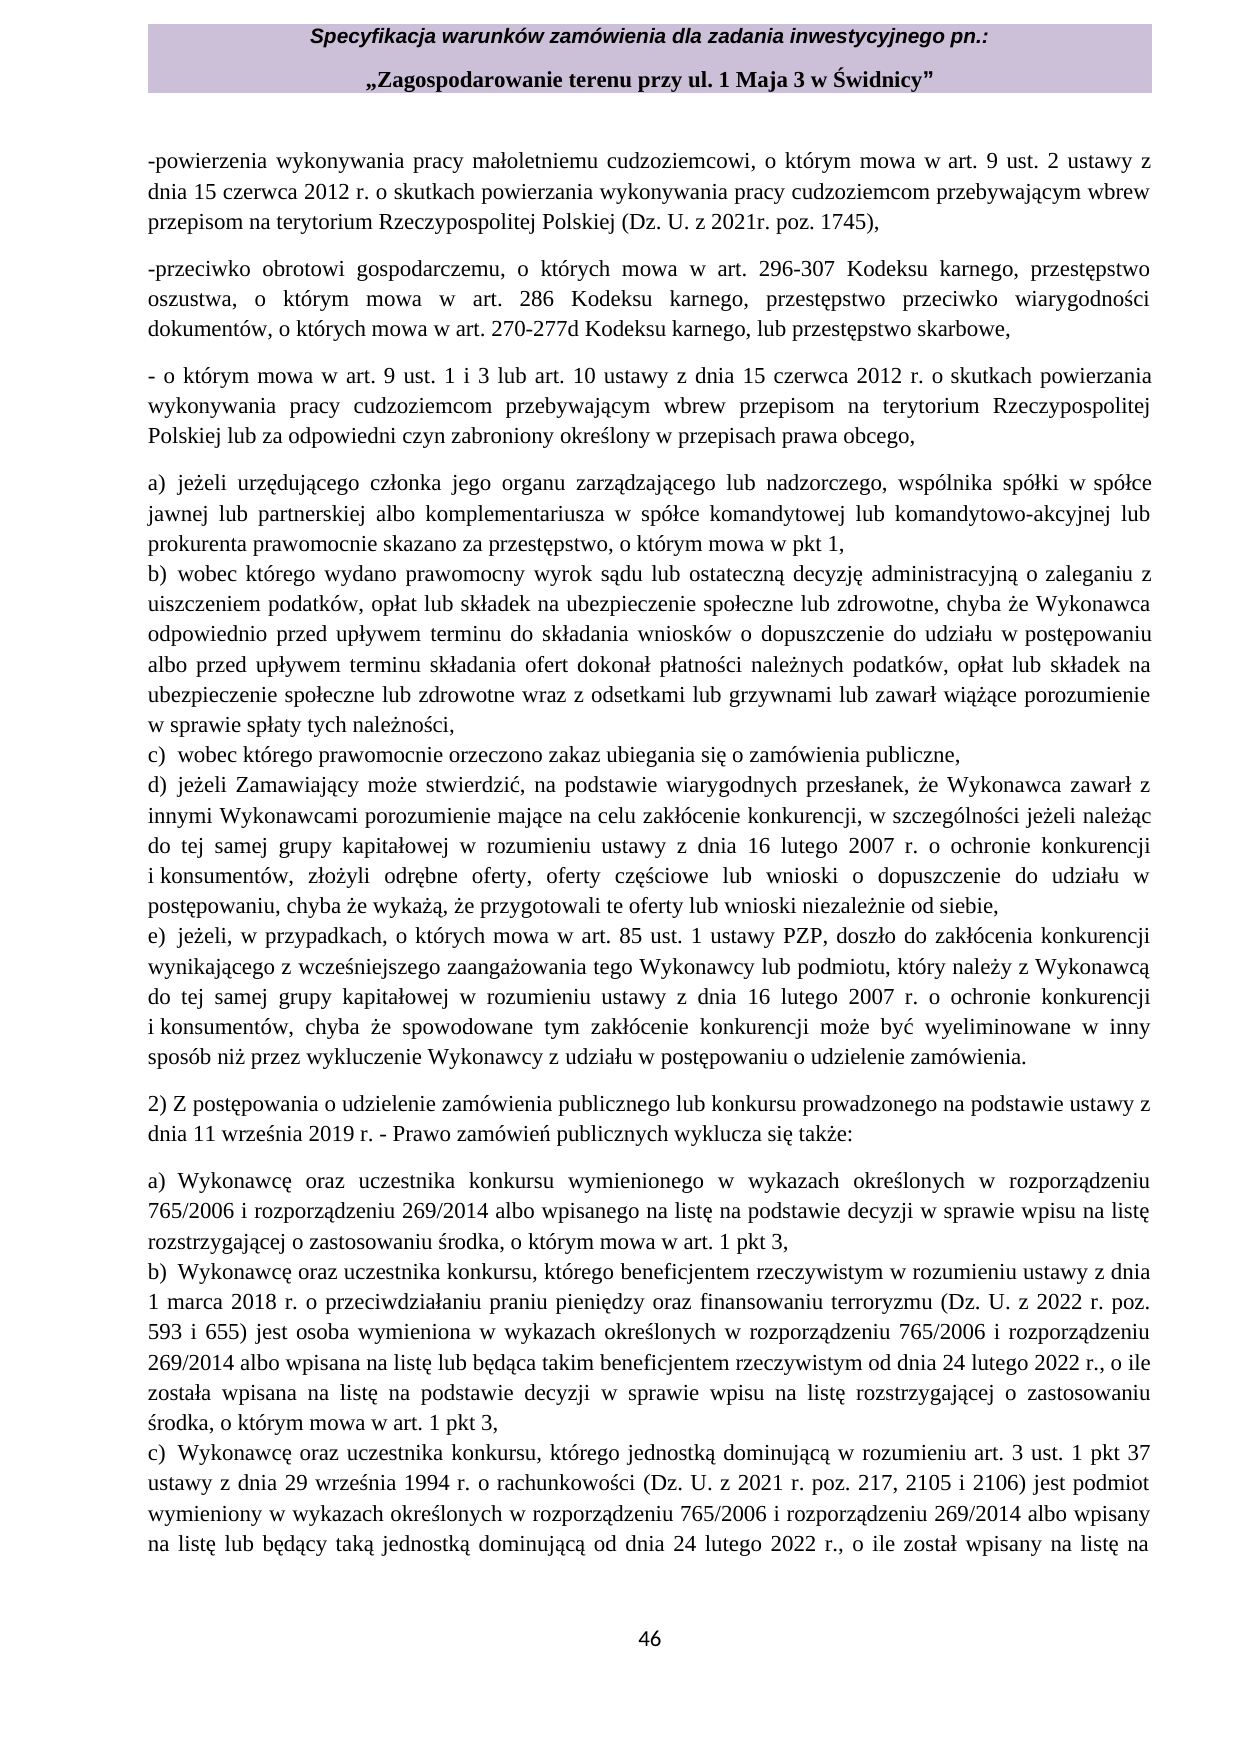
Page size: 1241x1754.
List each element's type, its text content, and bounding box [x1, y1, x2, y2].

list Wykonawcę oraz uczestnika konkursu, którego beneficjentem rzeczywistym w rozumieniu ustawy z dnia 1 marca 2018 r. o przeciwdziałaniu praniu pieniędzy oraz finansowaniu terroryzmu (Dz. U. z 2022 r. poz. 593 i 655) jest osoba wymieniona w wykazach określonych w rozporządzeniu 765/2006 i rozporządzeniu 269/2014 albo wpisana na listę lub będąca takim beneficjentem rzeczywistym od dnia 24 lutego 2022 r., o ile została wpisana na listę na podstawie decyzji w sprawie wpisu na listę rozstrzygającej o zastosowaniu środka, o którym mowa w art. 1 pkt 3, [148, 1258, 1152, 1435]
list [148, 1439, 1152, 1556]
list Wykonawcę oraz uczestnika konkursu wymienionego w wykazach określonych w rozporządzeniu 765/2006 i rozporządzeniu 269/2014 albo wpisanego na listę na podstawie decyzji w sprawie wpisu na listę rozstrzygającej o zastosowaniu środka, o którym mowa w art. 1 pkt 3, [148, 1167, 1152, 1254]
text 2) Z postępowania o udzielenie zamówienia publicznego lub konkursu prowadzonego na podstawie ustawy z dnia 11 września 2019 r. - Prawo zamówień publicznych wyklucza się także: [148, 1090, 1152, 1147]
list jeżeli, w przypadkach, o których mowa w art. 85 ust. 1 ustawy PZP, doszło do zakłócenia konkurencji wynikającego z wcześniejszego zaangażowania tego Wykonawcy lub podmiotu, który należy z Wykonawcą do tej samej grupy kapitałowej w rozumieniu ustawy z dnia 16 lutego 2007 r. o ochronie konkurencji i konsumentów, chyba że spowodowane tym zakłócenie konkurencji może być wyeliminowane w inny sposób niż przez wykluczenie Wykonawcy z udziału w postępowaniu o udzielenie zamówienia. [148, 923, 1152, 1070]
list jeżeli Zamawiający może stwierdzić, na podstawie wiarygodnych przesłanek, że Wykonawca zawarł z innymi Wykonawcami porozumienie mające na celu zakłócenie konkurencji, w szczególności jeżeli należąc do tej samej grupy kapitałowej w rozumieniu ustawy z dnia 16 lutego 2007 r. o ochronie konkurencji i konsumentów, złożyli odrębne oferty, oferty częściowe lub wnioski o dopuszczenie do udziału w postępowaniu, chyba że wykażą, że przygotowali te oferty lub wnioski niezależnie od siebie, [148, 772, 1152, 919]
text -przeciwko obrotowi gospodarczemu, o których mowa w art. 296-307 Kodeksu karnego, przestępstwo oszustwa, o którym mowa w art. 286 Kodeksu karnego, przestępstwo przeciwko wiarygodności dokumentów, o których mowa w art. 270-277d Kodeksu karnego, lub przestępstwo skarbowe, [148, 255, 1152, 342]
text - o którym mowa w art. 9 ust. 1 i 3 lub art. 10 ustawy z dnia 15 czerwca 2012 r. o skutkach powierzania wykonywania pracy cudzoziemcom przebywającym wbrew przepisom na terytorium Rzeczypospolitej Polskiej lub za odpowiedni czyn zabroniony określony w przepisach prawa obcego, [148, 362, 1152, 449]
text -powierzenia wykonywania pracy małoletniemu cudzoziemcowi, o którym mowa w art. 9 ust. 2 ustawy z dnia 15 czerwca 2012 r. o skutkach powierzania wykonywania pracy cudzoziemcom przebywającym wbrew przepisom na terytorium Rzeczypospolitej Polskiej (Dz. U. z 2021r. poz. 1745), [148, 148, 1152, 234]
list jeżeli urzędującego członka jego organu zarządzającego lub nadzorczego, wspólnika spółki w spółce jawnej lub partnerskiej albo komplementariusza w spółce komandytowej lub komandytowo-akcyjnej lub prokurenta prawomocnie skazano za przestępstwo, o którym mowa w pkt 1, [148, 469, 1152, 556]
list wobec którego prawomocnie orzeczono zakaz ubiegania się o zamówienia publiczne, [148, 741, 1152, 768]
list wobec którego wydano prawomocny wyrok sądu lub ostateczną decyzję administracyjną o zaleganiu z uiszczeniem podatków, opłat lub składek na ubezpieczenie społeczne lub zdrowotne, chyba że Wykonawca odpowiednio przed upływem terminu do składania wniosków o dopuszczenie do udziału w postępowaniu albo przed upływem terminu składania ofert dokonał płatności należnych podatków, opłat lub składek na ubezpieczenie społeczne lub zdrowotne wraz z odsetkami lub grzywnami lub zawarł wiążące porozumienie w sprawie spłaty tych należności, [148, 560, 1152, 737]
